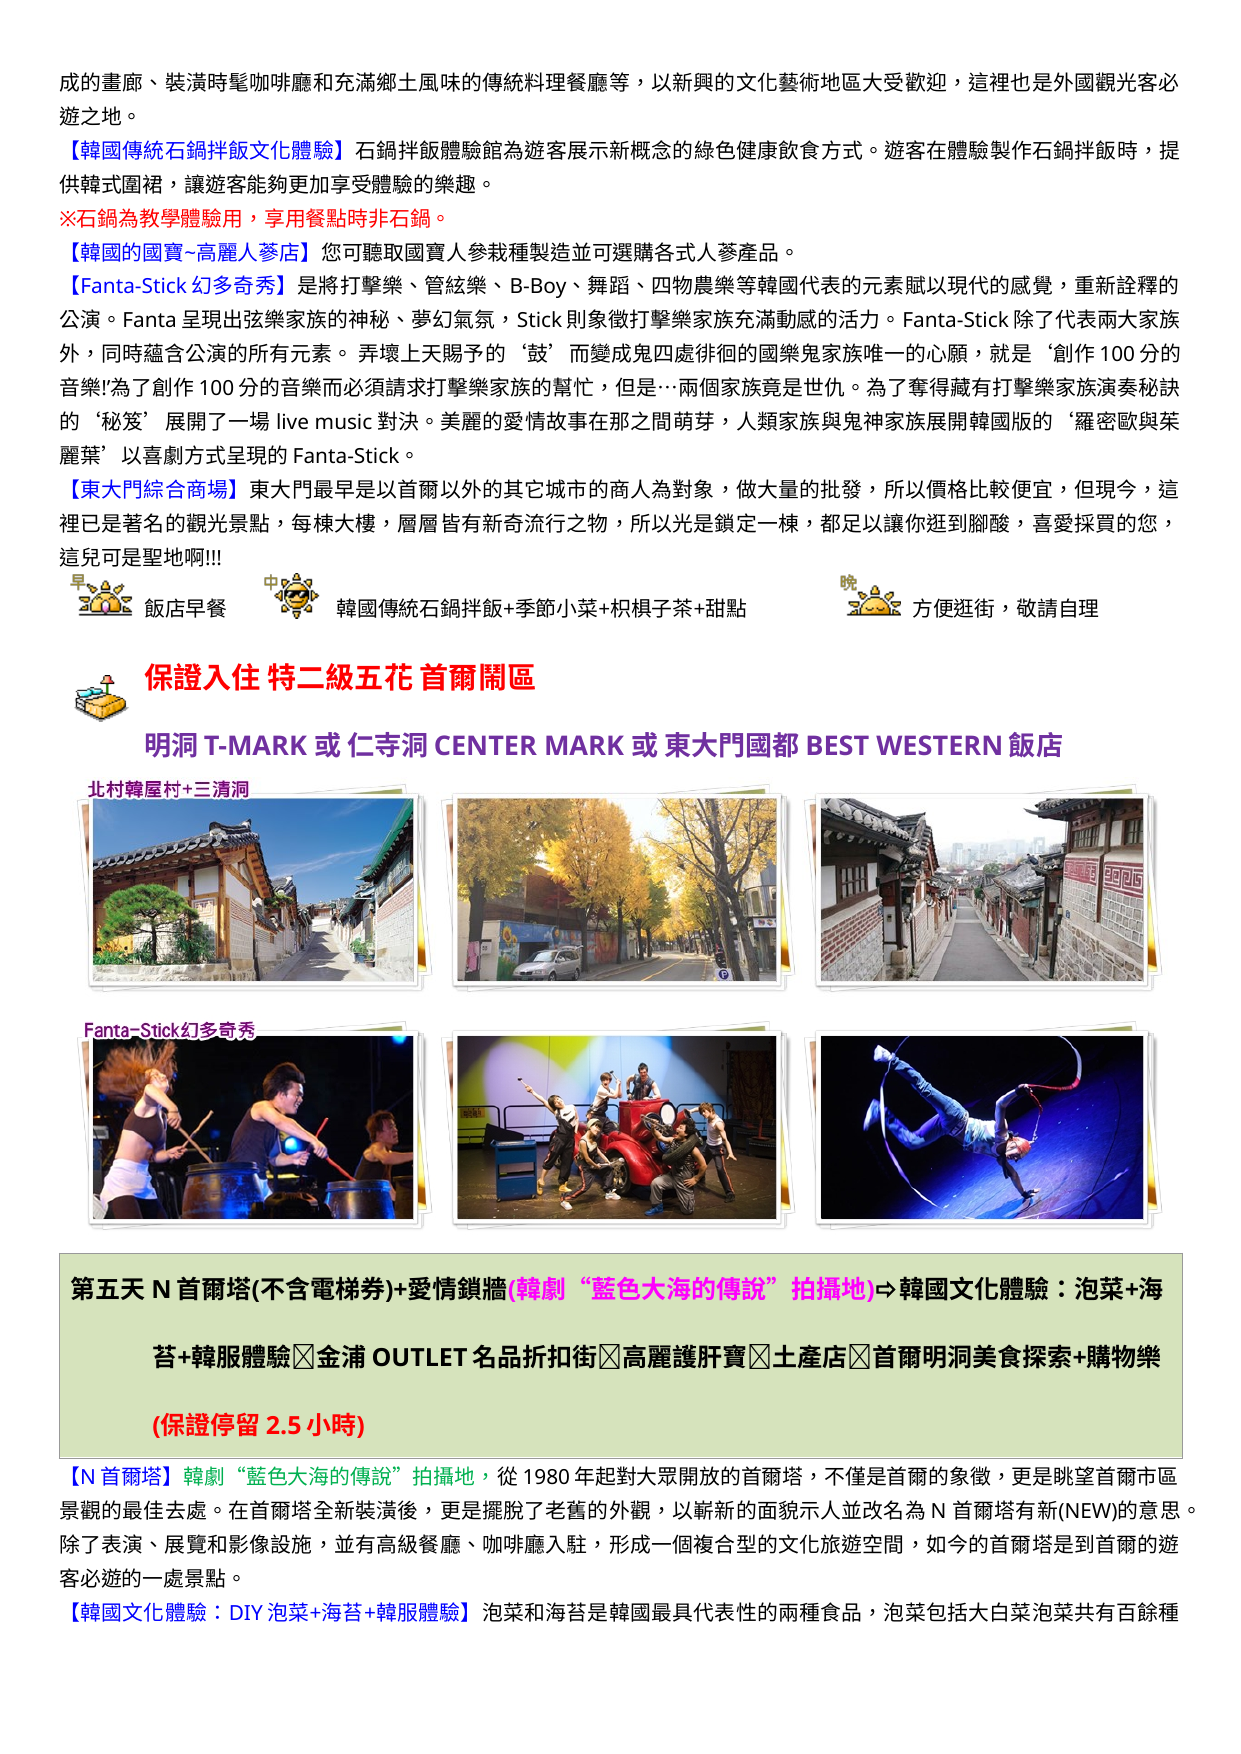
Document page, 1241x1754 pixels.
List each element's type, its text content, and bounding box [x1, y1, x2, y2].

picture [70, 675, 133, 722]
table_header 第五天 N首爾塔(不含電梯券)+愛情鎖牆(韓劇“藍色大海的傳說”拍攝地)韓國文化體驗：泡菜+海苔+韓服體驗金浦OUTLET名品折扣街高麗護肝寶土產店首爾明洞美食探索+購物樂(保證停留2.5小時) [60, 1254, 1182, 1457]
picture [262, 573, 322, 619]
table_header 方便逛街，敬請自理 [901, 574, 1179, 641]
text 【東大門綜合商場】東大門最早是以首爾以外的其它城市的商人為對象，做大量的批發，所以價格比較便宜，但現今，這裡已是著名的觀光景點，每棟大樓，層層皆有新奇流行之物，所以光是鎖定一棟，都足以讓你逛到腳酸，喜愛採買的您，這兒可是聖地啊!!! [59, 472, 1181, 573]
picture [838, 573, 901, 619]
table_header 飯店早餐 [133, 574, 251, 641]
table_cell [59, 641, 133, 777]
picture [70, 777, 1168, 997]
table_cell 保證入住 特二級五花 首爾鬧區 明洞T-MARK 或 仁寺洞CENTER MARK 或 東大門國都BEST WESTERN飯店 [133, 641, 1179, 777]
table_header [827, 574, 901, 641]
table_header [59, 574, 133, 641]
table_cell [59, 1015, 1179, 1253]
picture [70, 573, 133, 619]
picture [70, 1015, 1168, 1235]
table_header 韓國傳統石鍋拌飯+季節小菜+枳椇子茶+甜點 [325, 574, 827, 641]
table_header [251, 574, 325, 641]
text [59, 1459, 1181, 1628]
text 【韓國的國寶~高麗人蔘店】您可聽取國寶人參栽種製造並可選購各式人蔘產品。 【Fanta-Stick幻多奇秀】是將打擊樂、管絃樂、B-Boy、舞蹈、四物農樂等韓國代表的元素賦以現代的感覺，重新詮釋的公演。Fanta呈現出弦樂家族的神秘、夢幻氣氛，Stick則象徵打擊樂家族充滿動感的活力。Fanta-Stick除了代表兩大家族外，同時蘊含公演的所有元素。 弄壞上天賜予的‘鼓’而變成鬼四處徘徊的國樂鬼家族唯一的心願，就是‘創作100分的音樂!’為了創作100分的音樂而必須請求打擊樂家族的幫忙，但是…兩個家族竟是世仇。為了奪得藏有打擊樂家族演奏秘訣的‘秘笈’展開了一場 live music對決。美麗的愛情故事在那之間萌芽，人類家族與鬼神家族展開韓國版的‘羅密歐與茱麗葉’以喜劇方式呈現的Fanta-Stick。 [59, 234, 1181, 472]
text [59, 64, 1181, 234]
table_cell [59, 777, 1179, 1015]
